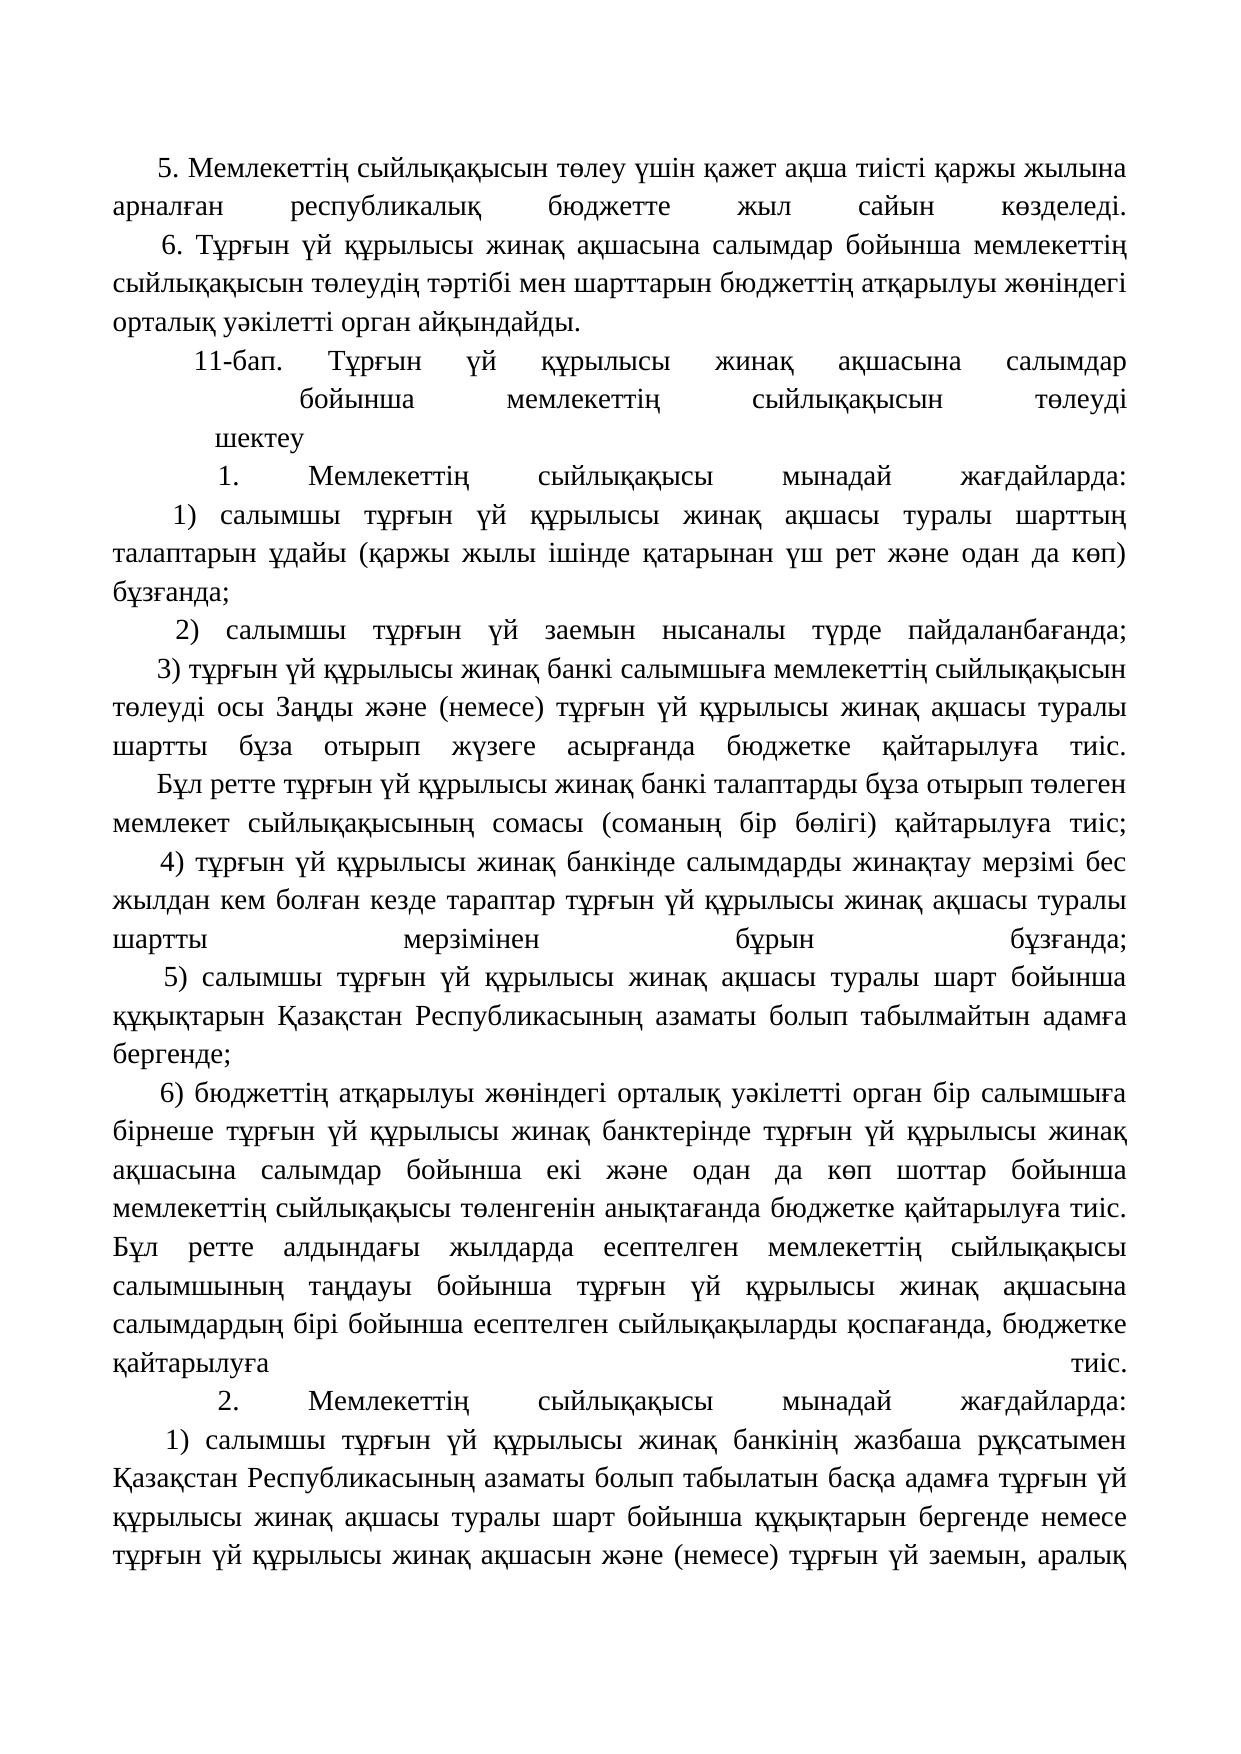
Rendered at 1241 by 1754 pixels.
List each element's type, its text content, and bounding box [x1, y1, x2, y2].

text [112, 150, 1128, 338]
text 11-бап. Тұрғын үй құрылысы жинақ ақшасына салымдар бойынша мемлекеттiң сыйлықақысын төлеуді шектеу [112, 343, 1128, 453]
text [112, 458, 1128, 1571]
